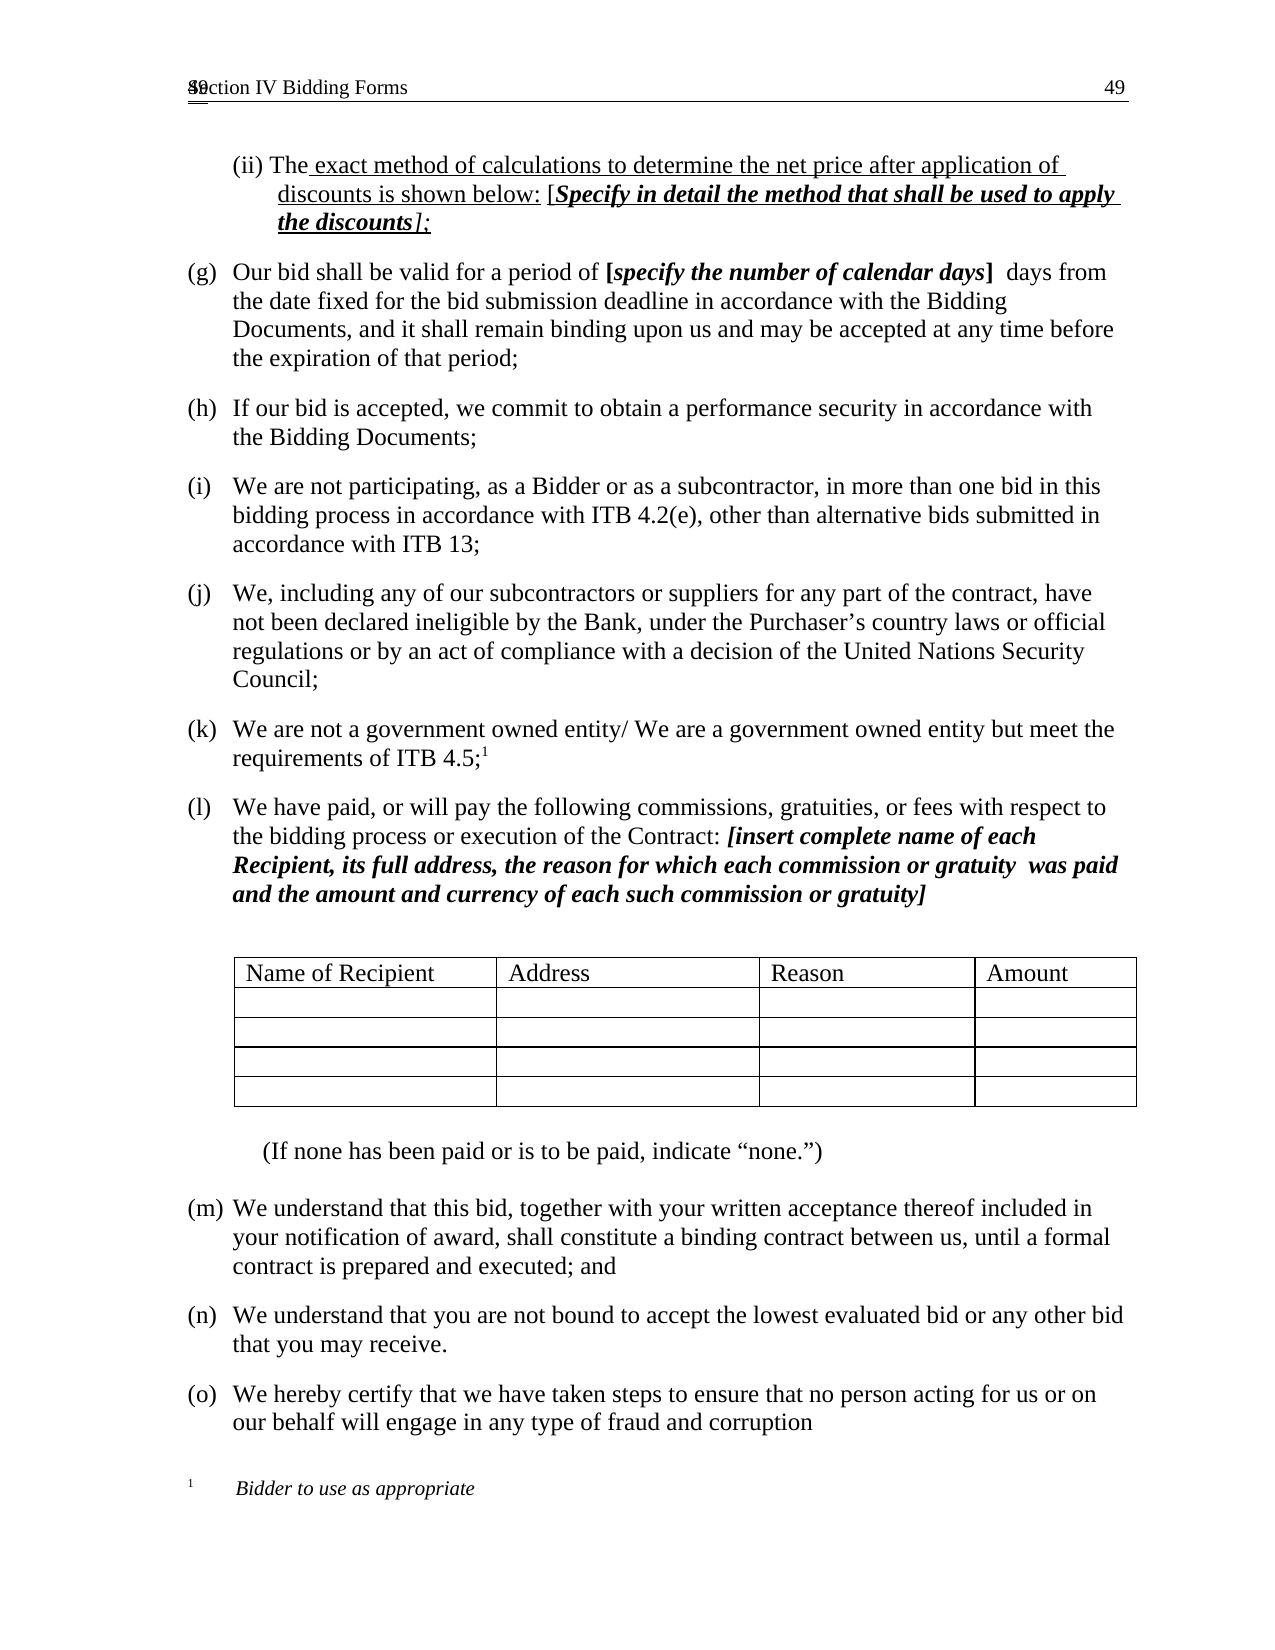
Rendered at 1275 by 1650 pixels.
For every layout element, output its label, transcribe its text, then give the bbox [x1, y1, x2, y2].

table_header Address [497, 958, 759, 987]
table_cell [235, 1018, 496, 1046]
table_header Name of Recipient [235, 958, 496, 987]
list We have paid, or will pay the following commissions, gratuities, or fees with respect to the bidding process or execution of the Contract: [insert complete name of each Recipient, its full address, the reason for which each commission or gratuity was paid and the amount and currency of each such commission or gratuity] [187, 792, 1125, 907]
table_cell [976, 1018, 1136, 1046]
table_cell [235, 988, 496, 1017]
table_cell [976, 1048, 1136, 1076]
table_cell [497, 1077, 759, 1106]
list We are not a government owned entity/ We are a government owned entity but meet the requirements of ITB 4.5; [187, 714, 1125, 772]
text (If none has been paid or is to be paid, indicate “none.”) [187, 1136, 1125, 1164]
table_header Amount [976, 958, 1136, 987]
table_cell [497, 988, 759, 1017]
table_cell [976, 988, 1136, 1017]
table_cell [497, 1048, 759, 1076]
list We hereby certify that we have taken steps to ensure that no person acting for us or on our behalf will engage in any type of fraud and corruption [187, 1379, 1125, 1436]
text (ii) The exact method of calculations to determine the net price after application of discounts is shown below: [Specify in detail the method that shall be used to apply the discounts]; [232, 150, 1125, 236]
table_cell [760, 1018, 974, 1046]
list If our bid is accepted, we commit to obtain a performance security in accordance with the Bidding Documents; [187, 393, 1125, 450]
table_cell [235, 1048, 496, 1076]
table_cell [235, 1077, 496, 1106]
list Our bid shall be valid for a period of [specify the number of calendar days] days from the date fixed for the bid submission deadline in accordance with the Bidding Documents, and it shall remain binding upon us and may be accepted at any time before the expiration of that period; [187, 257, 1125, 372]
table_cell [976, 1077, 1136, 1106]
list We, including any of our subcontractors or suppliers for any part of the contract, have not been declared ineligible by the Bank, under the Purchaser’s country laws or official regulations or by an act of compliance with a decision of the United Nations Security Council; [187, 578, 1125, 693]
list We are not participating, as a Bidder or as a subcontractor, in more than one bid in this bidding process in accordance with ITB 4.2(e), other than alternative bids submitted in accordance with ITB 13; [187, 471, 1125, 557]
table_header Reason [760, 958, 974, 987]
table_cell [497, 1018, 759, 1046]
list We understand that this bid, together with your written acceptance thereof included in your notification of award, shall constitute a binding contract between us, until a formal contract is prepared and executed; and [187, 1193, 1125, 1279]
table_cell [760, 988, 974, 1017]
table_cell [760, 1077, 974, 1106]
list We understand that you are not bound to accept the lowest evaluated bid or any other bid that you may receive. [187, 1300, 1125, 1358]
table_cell [760, 1048, 974, 1076]
